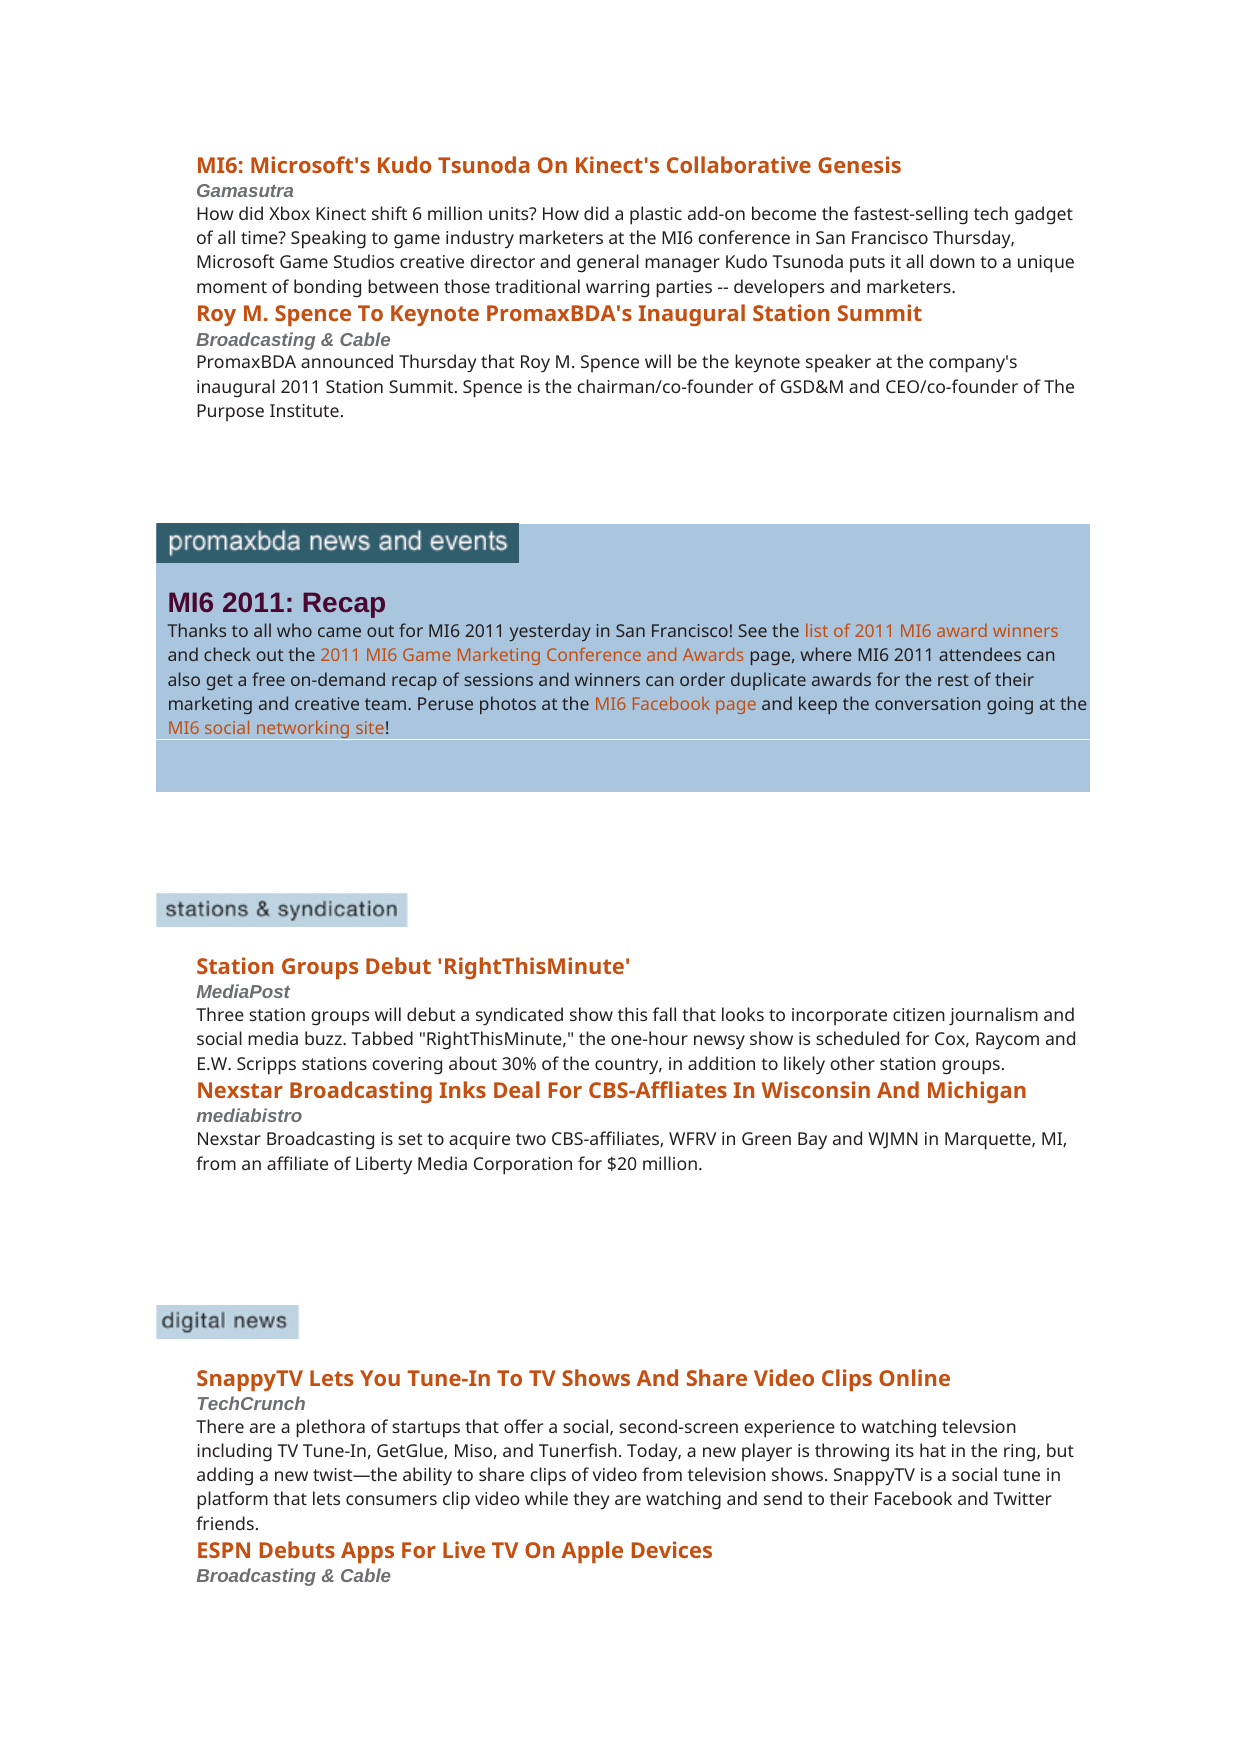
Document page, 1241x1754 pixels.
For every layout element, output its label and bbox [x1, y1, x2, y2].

picture [156, 1305, 444, 1339]
picture [156, 893, 444, 927]
picture [156, 523, 519, 563]
